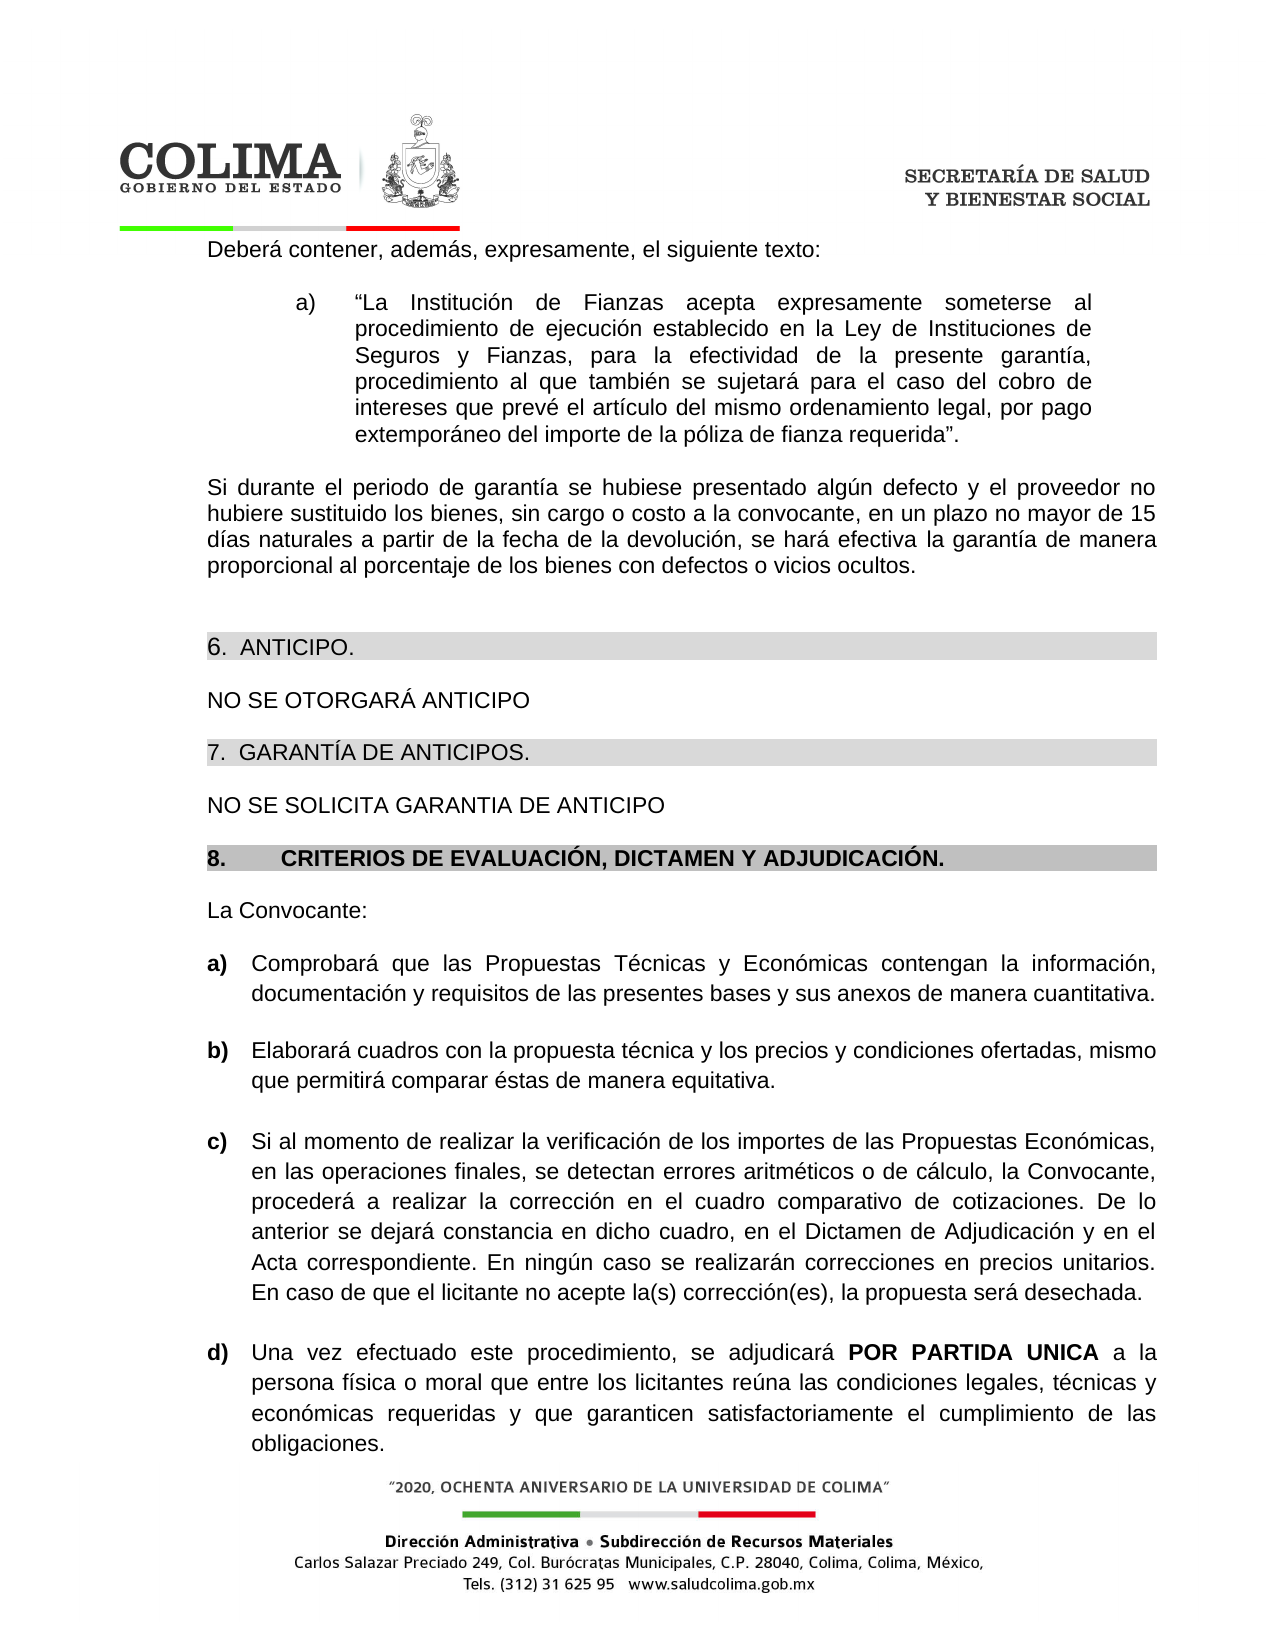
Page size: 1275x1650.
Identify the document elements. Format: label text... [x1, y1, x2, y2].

list Comprobará que las Propuestas Técnicas y Económicas contengan la información, documentación y requisitos de las presentes bases y sus anexos de manera cuantitativa. [207, 950, 1157, 1007]
list Elaborará cuadros con la propuesta técnica y los precios y condiciones ofertadas, mismo que permitirá comparar éstas de manera equitativa. [207, 1037, 1157, 1093]
text 8. CRITERIOS DE EVALUACIÓN, DICTAMEN Y ADJUDICACIÓN. [207, 845, 1157, 871]
text Deberá contener, además, expresamente, el siguiente texto: [207, 236, 1157, 263]
text 7. GARANTÍA DE ANTICIPOS. [207, 739, 1157, 766]
text 6. ANTICIPO. [207, 632, 1157, 660]
list Una vez efectuado este procedimiento, se adjudicará POR PARTIDA UNICA a la persona física o moral que entre los licitantes reúna las condiciones legales, técnicas y económicas requeridas y que garanticen satisfactoriamente el cumplimiento de las obligaciones. [207, 1339, 1157, 1456]
list “La Institución de Fianzas acepta expresamente someterse al procedimiento de ejecución establecido en la Ley de Instituciones de Seguros y Fianzas, para la efectividad de la presente garantía, procedimiento al que también se sujetará para el caso del cobro de intereses que prevé el artículo del mismo ordenamiento legal, por pago extemporáneo del importe de la póliza de fianza requerida”. [295, 289, 1092, 447]
list Si al momento de realizar la verificación de los importes de las Propuestas Económicas, en las operaciones finales, se detectan errores aritméticos o de cálculo, la Convocante, procederá a realizar la corrección en el cuadro comparativo de cotizaciones. De lo anterior se dejará constancia en dicho cuadro, en el Dictamen de Adjudicación y en el Acta correspondiente. En ningún caso se realizarán correcciones en precios unitarios. En caso de que el licitante no acepte la(s) corrección(es), la propuesta será desechada. [207, 1128, 1157, 1305]
text NO SE SOLICITA GARANTIA DE ANTICIPO [207, 792, 1157, 818]
text NO SE OTORGARÁ ANTICIPO [207, 687, 1157, 713]
text Si durante el periodo de garantía se hubiese presentado algún defecto y el proveedor no hubiere sustituido los bienes, sin cargo o costo a la convocante, en un plazo no mayor de 15 días naturales a partir de la fecha de la devolución, se hará efectiva la garantía de manera proporcional al porcentaje de los bienes con defectos o vicios ocultos. [207, 473, 1157, 579]
picture [0, 1462, 1275, 1622]
picture [3, 29, 1267, 255]
text La Convocante: [207, 897, 1157, 924]
